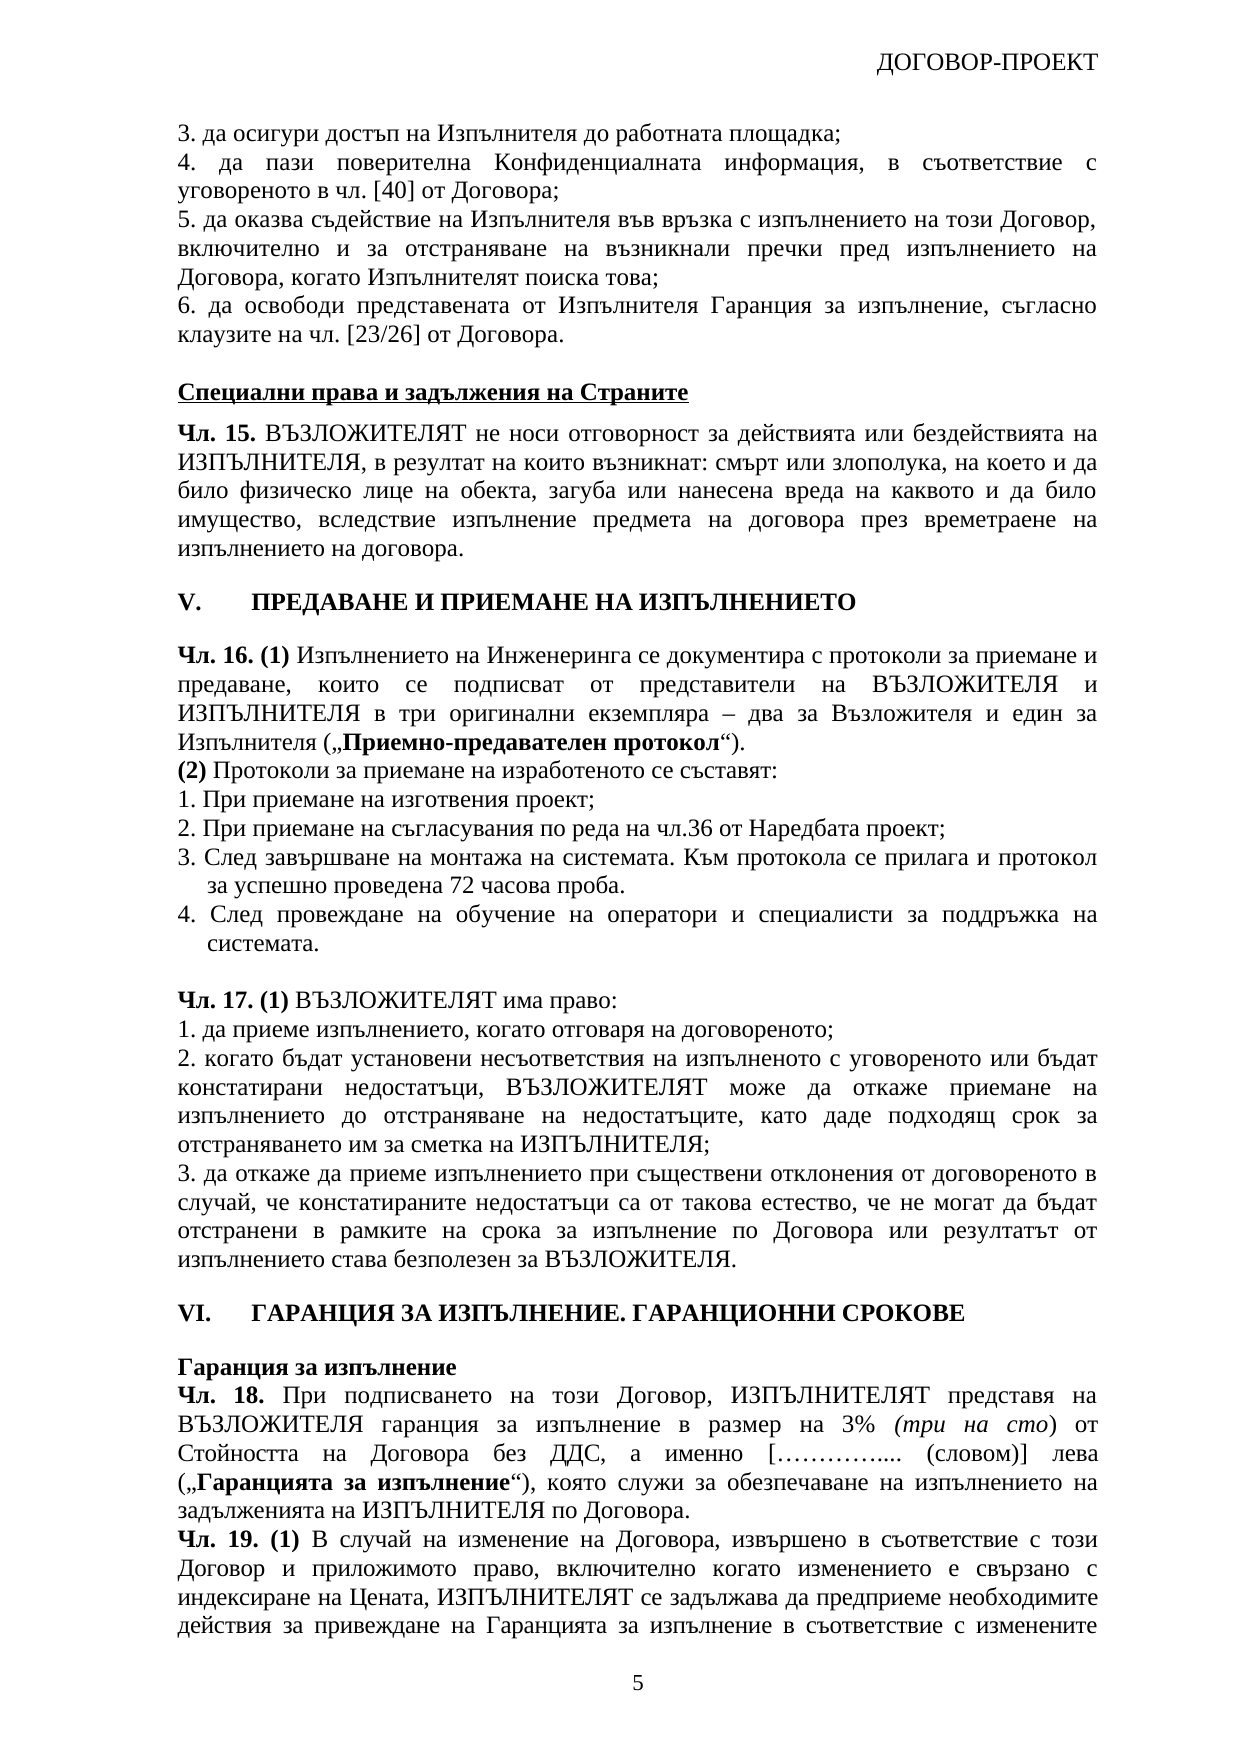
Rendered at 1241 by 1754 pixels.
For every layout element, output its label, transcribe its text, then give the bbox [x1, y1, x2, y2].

text V. ПРЕДАВАНЕ И ПРИЕМАНЕ НА ИЗПЪЛНЕНИЕТО [177, 587, 1098, 616]
text 2. При приемане на съгласувания по реда на чл.36 от Наредбата проект; [177, 813, 1098, 842]
text 1. да приеме изпълнението, когато отговаря на договореното; [177, 1014, 1098, 1043]
text 3. да откаже да приеме изпълнението при съществени отклонения от договореното в случай, че констатираните недостатъци са от такова естество, че не могат да бъдат отстранени в рамките на срока за изпълнение по Договора или резултатът от изпълнението става безполезен за ВЪЗЛОЖИТЕЛЯ. [177, 1158, 1098, 1273]
text Чл. 15. ВЪЗЛОЖИТЕЛЯТ не носи отговорност за действията или бездействията на ИЗПЪЛНИТЕЛЯ, в резултат на които възникнат: смърт или злополука, на което и да било физическо лице на обекта, загуба или нанесена вреда на каквото и да било имущество, вследствие изпълнение предмета на договора през времетраене на изпълнението на договора. [177, 418, 1098, 562]
text (2) Протоколи за приемане на изработеното се съставят: [177, 756, 1098, 784]
text 4. След провеждане на обучение на оператори и специалисти за поддръжка на системата. [177, 899, 1098, 957]
text Гаранция за изпълнение [177, 1352, 1098, 1381]
text Специални права и задължения на Страните [177, 377, 1098, 406]
text 1. При приемане на изготвения проект; [177, 784, 1098, 813]
text 3. да осигури достъп на Изпълнителя до работната площадка; [177, 118, 1098, 147]
text Чл. 16. (1) Изпълнението на Инженеринга се документира с протоколи за приемане и предаване, които се подписват от представители на ВЪЗЛОЖИТЕЛЯ и ИЗПЪЛНИТЕЛЯ в три оригинални екземпляра – два за Възложителя и един за Изпълнителя („Приемно-предавателен протокол“). [177, 641, 1098, 756]
text Чл. 18. При подписването на този Договор, ИЗПЪЛНИТЕЛЯТ представя на ВЪЗЛОЖИТЕЛЯ гаранция за изпълнение в размер на 3% (три на сто) от Стойността на Договора без ДДС, а именно [………….... (словом)] лева („Гаранцията за изпълнение“), която служи за обезпечаване на изпълнението на задълженията на ИЗПЪЛНИТЕЛЯ по Договора. [177, 1381, 1098, 1524]
text Чл. 17. (1) ВЪЗЛОЖИТЕЛЯТ има право: [177, 986, 1098, 1014]
text 5. да оказва съдействие на Изпълнителя във връзка с изпълнението на този Договор, включително и за отстраняване на възникнали пречки пред изпълнението на Договора, когато Изпълнителят поиска това; [177, 204, 1098, 291]
text 4. да пази поверителна Конфиденциалната информация, в съответствие с уговореното в чл. [40] от Договора; [177, 147, 1098, 204]
text 6. да освободи представената от Изпълнителя Гаранция за изпълнение, съгласно клаузите на чл. [23/26] от Договора. [177, 291, 1098, 348]
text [177, 1524, 1098, 1639]
text VI. ГАРАНЦИЯ ЗА ИЗПЪЛНЕНИЕ. ГАРАНЦИОННИ СРОКОВЕ [177, 1298, 1098, 1327]
text 2. когато бъдат установени несъответствия на изпълненото с уговореното или бъдат констатирани недостатъци, ВЪЗЛОЖИТЕЛЯТ може да откаже приемане на изпълнението до отстраняване на недостатъците, като даде подходящ срок за отстраняването им за сметка на ИЗПЪЛНИТЕЛЯ; [177, 1043, 1098, 1158]
text 3. След завършване на монтажа на системата. Към протокола се прилага и протокол за успешно проведена 72 часова проба. [177, 842, 1098, 899]
